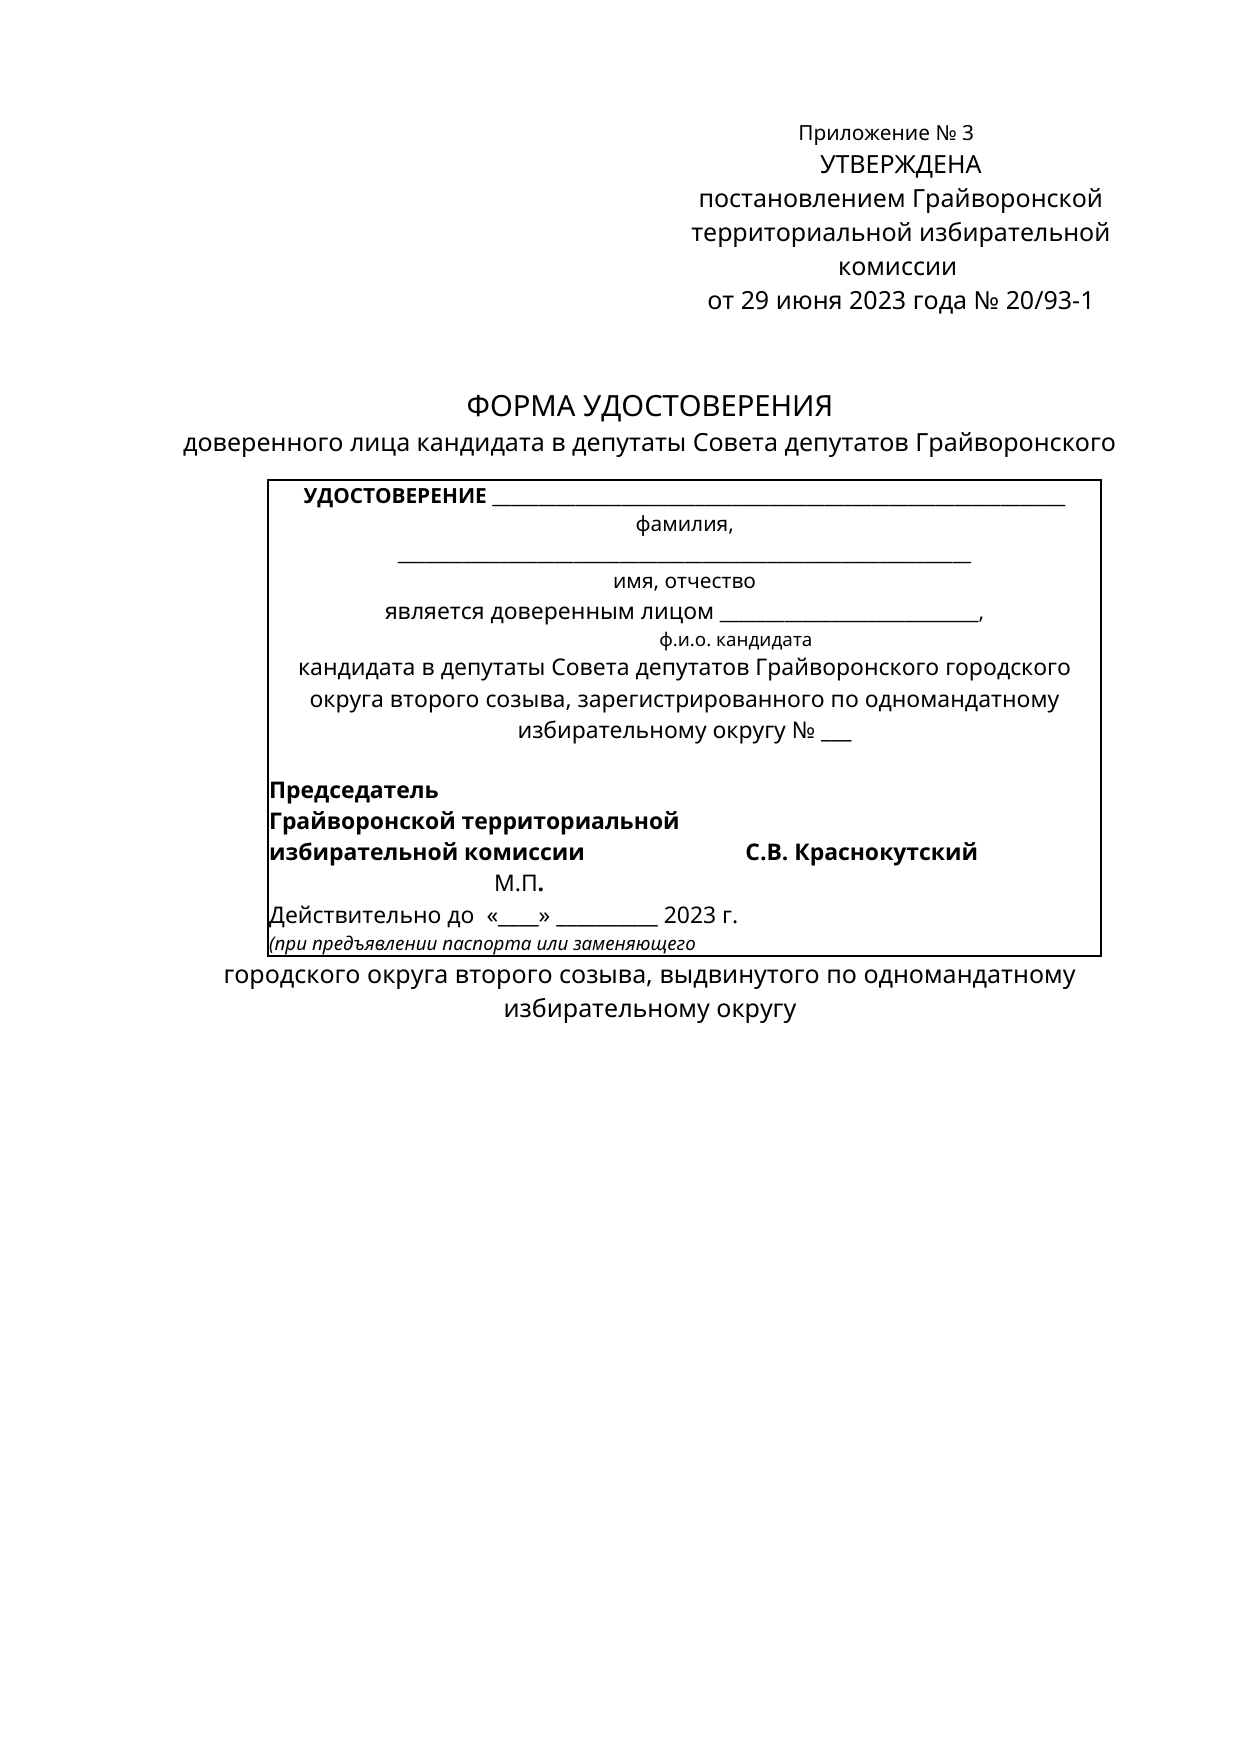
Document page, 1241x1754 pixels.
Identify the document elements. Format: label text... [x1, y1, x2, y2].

text фамилия, [269, 509, 1100, 538]
text УТВЕРЖДЕНА постановлением Грайворонской территориальной избирательной комиссии от 29 июня 2023 года № 20/93-1 [679, 147, 1122, 317]
text ______________________________________________________________ [269, 538, 1100, 566]
text Действительно до «____» __________ 2023 г. [269, 898, 1100, 930]
text имя, отчество [269, 566, 1100, 594]
text доверенного лица кандидата в депутаты Совета депутатов Грайворонского городского округа второго созыва, выдвинутого по одномандатному избирательному округу [177, 425, 1122, 1025]
text является доверенным лицом ____________________________, [269, 594, 1100, 626]
text ФОРМА УДОСТОВЕРЕНИЯ [177, 385, 1122, 425]
text Грайворонской территориальной [269, 805, 1100, 836]
text М.П. [269, 867, 1100, 898]
text Приложение № 3 [650, 118, 1122, 147]
text Председатель [269, 773, 1100, 805]
text избирательной комиссии С.В. Краснокутский [269, 836, 1100, 867]
text УДОСТОВЕРЕНИЕ ______________________________________________________________ [269, 481, 1100, 509]
text (при предъявлении паспорта или заменяющего [269, 930, 1100, 955]
text кандидата в депутаты Совета депутатов Грайворонского городского округа второго созыва, зарегистрированного по одномандатному избирательному округу № ___ [269, 651, 1100, 745]
text ф.и.о. кандидата [269, 626, 1100, 651]
